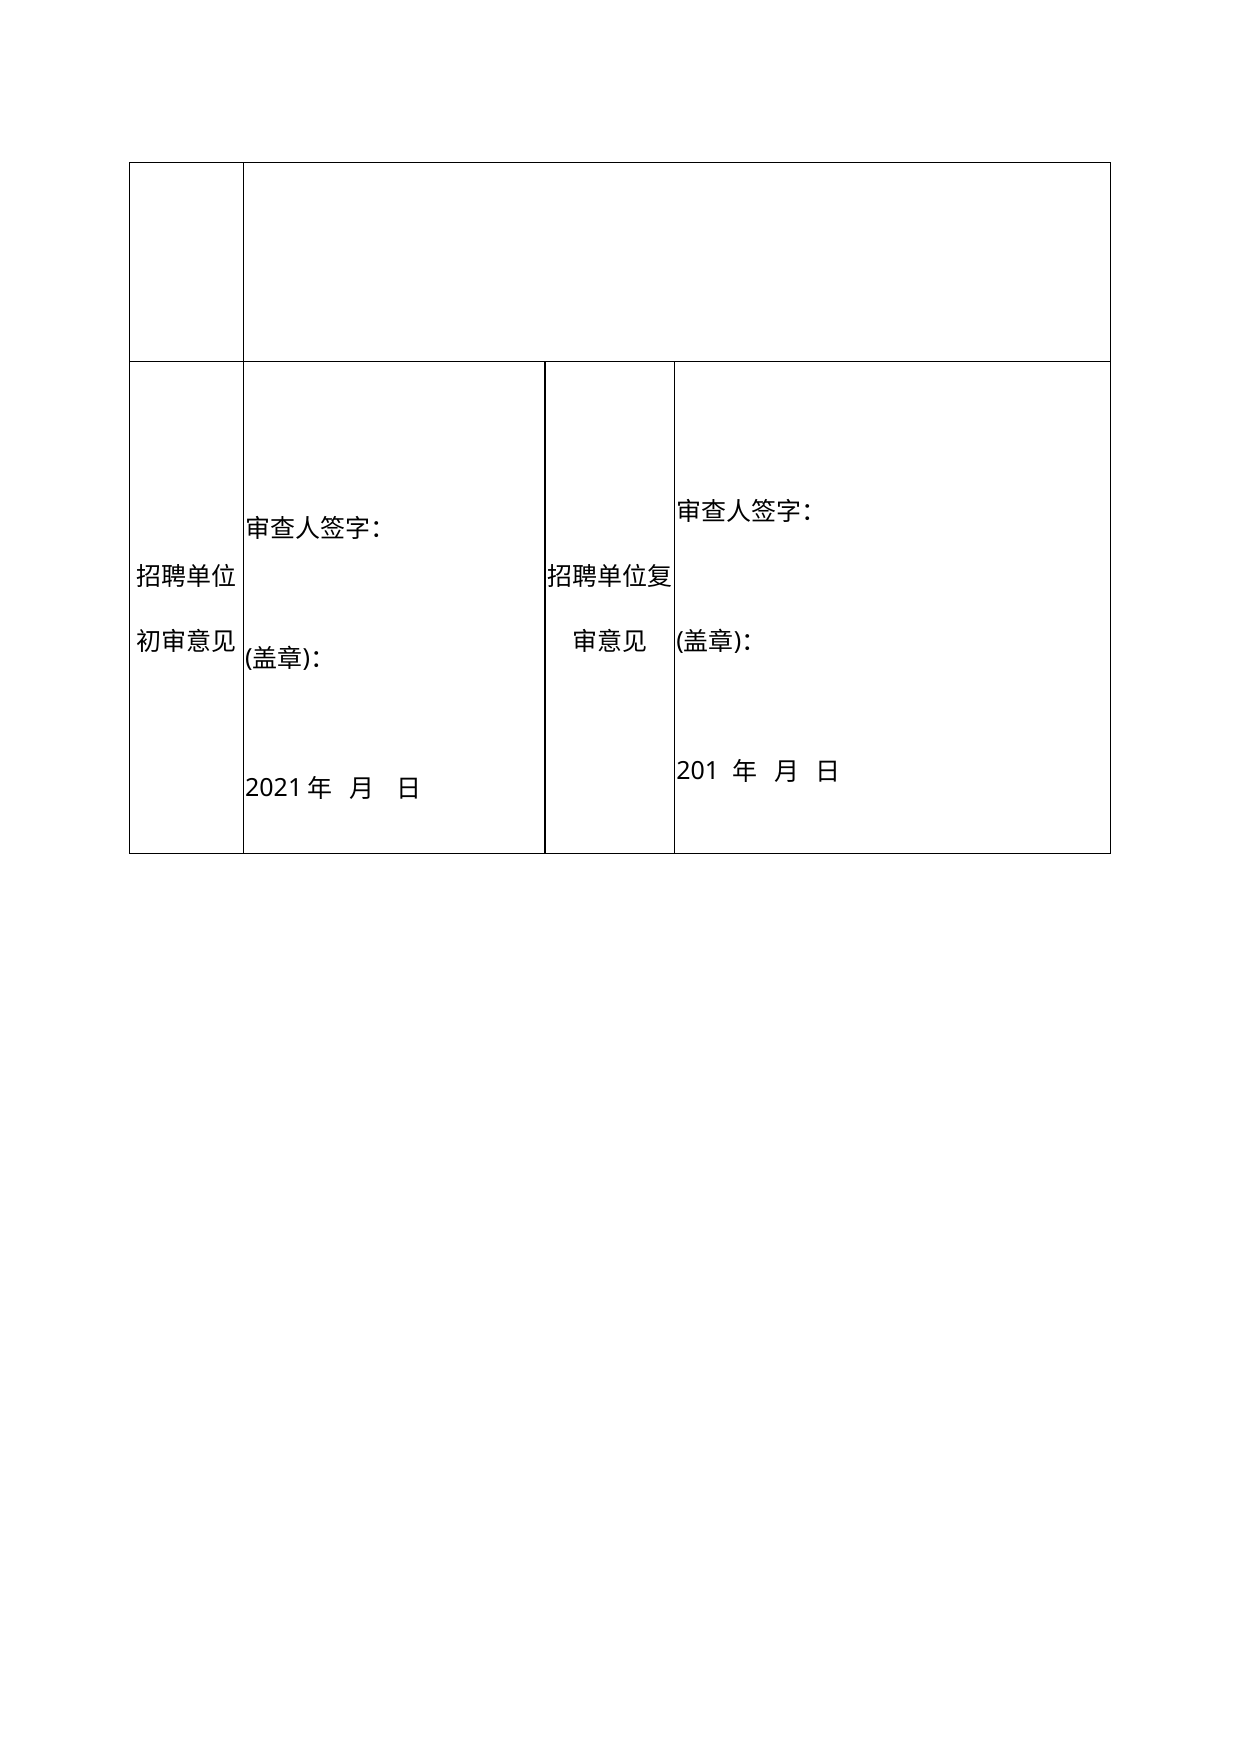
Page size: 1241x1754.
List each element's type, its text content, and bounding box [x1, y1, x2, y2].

table_cell 招聘单位复审意见 [546, 362, 674, 853]
table_cell 审查人签字： (盖章)： 201 年 月 日 [675, 362, 1110, 853]
table_cell 审查人签字： (盖章)： 2021年 月 日 [244, 362, 544, 853]
table_cell 招聘单位初审意见 [130, 362, 243, 853]
